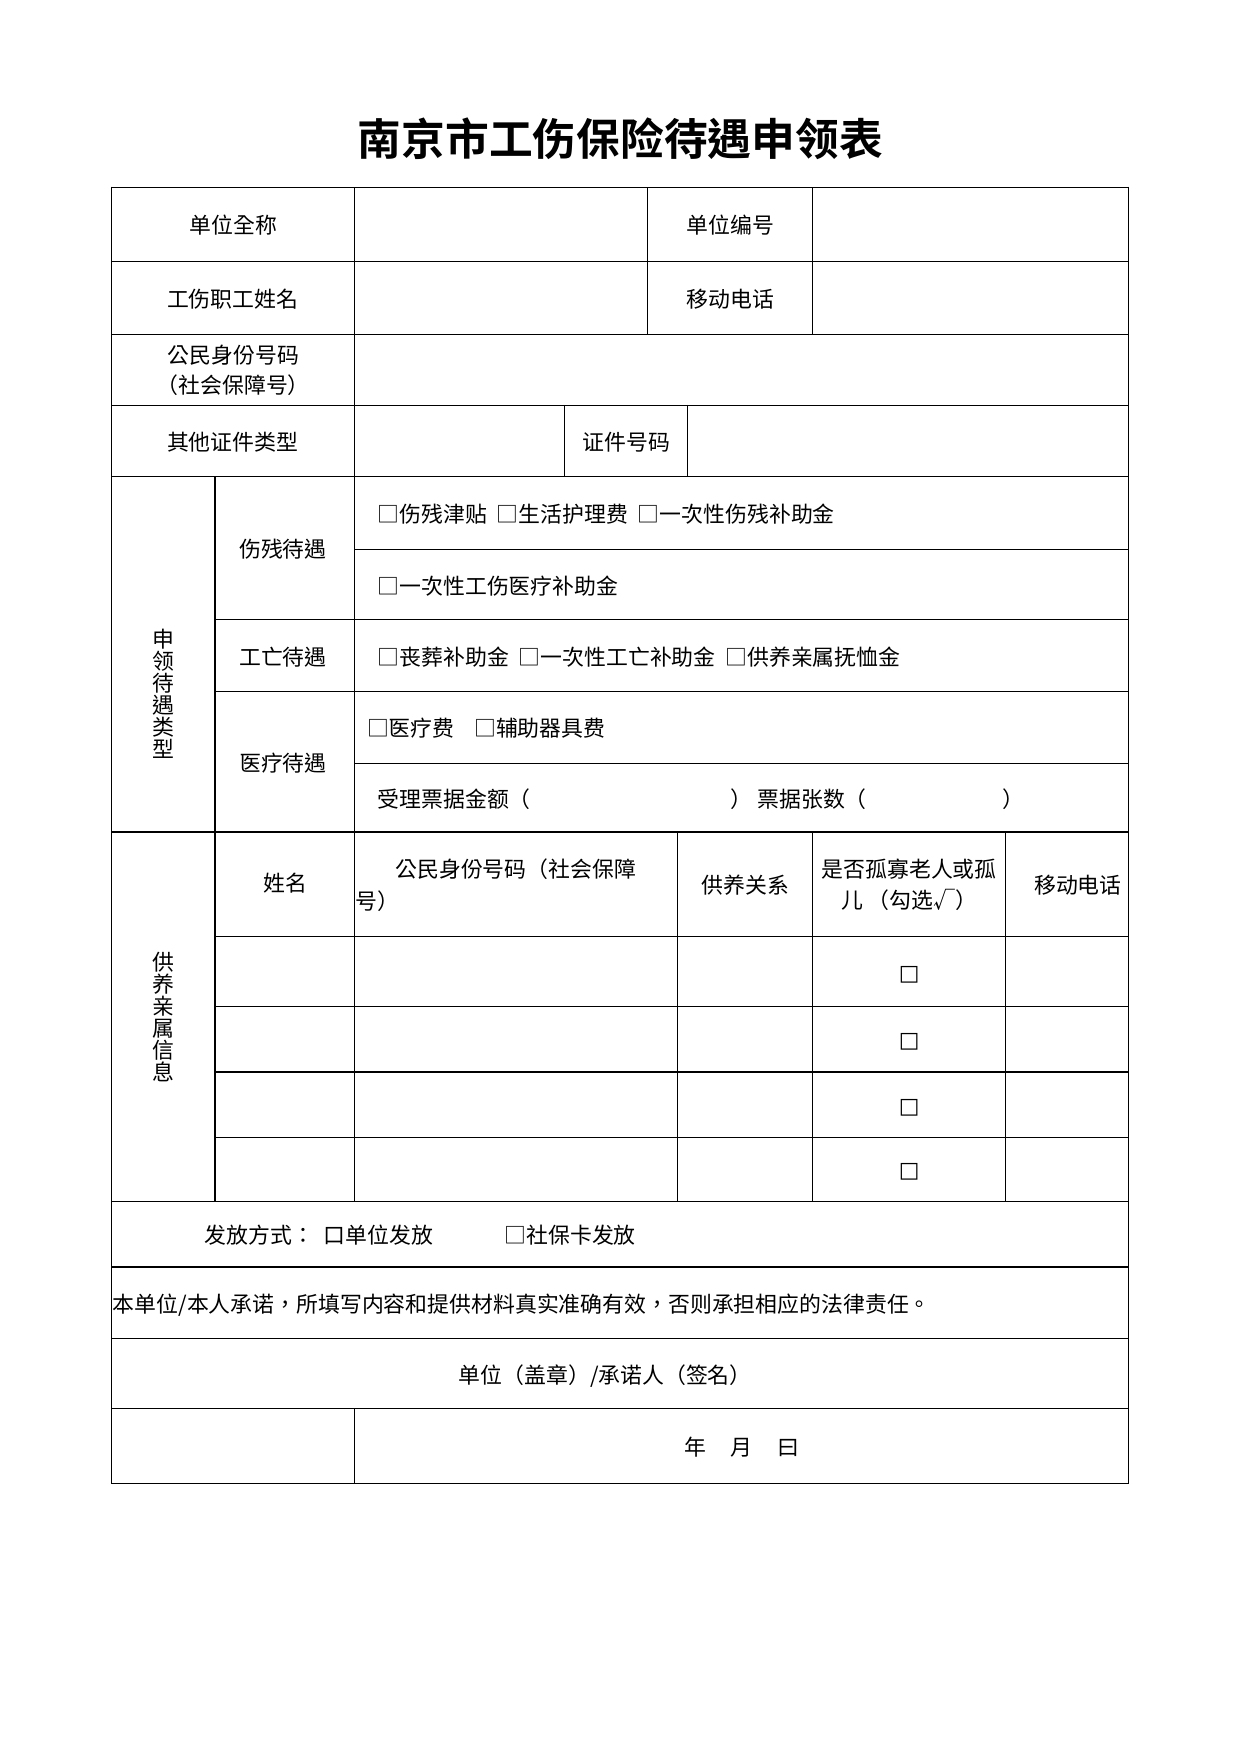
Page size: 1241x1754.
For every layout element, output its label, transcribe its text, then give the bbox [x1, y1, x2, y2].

table_cell [355, 262, 647, 333]
table_cell 申领待遇类型 [112, 477, 214, 831]
table_cell 供养关系 [678, 833, 812, 936]
table_cell [678, 937, 812, 1006]
table_cell [112, 1409, 354, 1483]
table_cell 伤残待遇 [216, 477, 354, 619]
table_cell 其他证件类型 [112, 406, 354, 476]
table_cell [355, 335, 1128, 405]
table_cell 受理票据金额（ ） 票据张数（ ） [355, 764, 1128, 831]
table_cell [1006, 1073, 1128, 1137]
table_cell [813, 262, 1128, 333]
table_cell □伤残津贴 □生活护理费 □一次性伤残补助金 [355, 477, 1128, 549]
table_cell [355, 1138, 677, 1201]
table_cell [355, 1073, 677, 1137]
table_cell 供养亲属信息 [112, 833, 214, 1201]
table_cell 姓名 [216, 833, 354, 936]
table_cell 公民身份号码（社会保障号） [355, 833, 677, 936]
table_cell □ [813, 937, 1005, 1006]
table_cell 工伤职工姓名 [112, 262, 354, 333]
table_header 单位编号 [648, 188, 812, 261]
table_cell [216, 1073, 354, 1137]
table_cell [1006, 1138, 1128, 1201]
table_cell □ [813, 1007, 1005, 1071]
table_cell □ [813, 1138, 1005, 1201]
table_cell [216, 937, 354, 1006]
table_cell □丧葬补助金 □一次性工亡补助金 □供养亲属抚恤金 [355, 620, 1128, 691]
table_cell [216, 1007, 354, 1071]
table_cell 证件号码 [565, 406, 687, 476]
table_cell 公民身份号码 （社会保障号） [112, 335, 354, 405]
table_cell [355, 937, 677, 1006]
table_cell 年 月 曰 [355, 1409, 1128, 1483]
table_cell [216, 1138, 354, 1201]
table_cell 医疗待遇 [216, 692, 354, 831]
table_cell [688, 406, 1128, 476]
table_cell □医疗费 □辅助器具费 [355, 692, 1128, 762]
table_cell 工亡待遇 [216, 620, 354, 691]
table_cell [1006, 937, 1128, 1006]
table_cell □ [813, 1073, 1005, 1137]
table_header [355, 188, 647, 261]
table_cell [1006, 1007, 1128, 1071]
table_cell [678, 1138, 812, 1201]
table_cell 发放方式： 口单位发放 □社保卡发放 [112, 1202, 1128, 1266]
table_cell 是否孤寡老人或孤儿 （勾选√） [813, 833, 1005, 936]
table_header [813, 188, 1128, 261]
table_cell [355, 1007, 677, 1071]
subtitle 南京市工伤保险待遇申领表 [135, 104, 1105, 168]
table_cell 移动电话 [1006, 833, 1128, 936]
table_cell □一次性工伤医疗补助金 [355, 550, 1128, 619]
table_cell [355, 406, 564, 476]
table_cell 单位（盖章）/承诺人（签名） [112, 1339, 1128, 1408]
table_cell [678, 1073, 812, 1137]
table_cell [678, 1007, 812, 1071]
table_cell 本单位/本人承诺，所填写内容和提供材料真实准确有效，否则承担相应的法律责任。 [112, 1268, 1128, 1338]
table_header 单位全称 [112, 188, 354, 261]
table_cell 移动电话 [648, 262, 812, 333]
